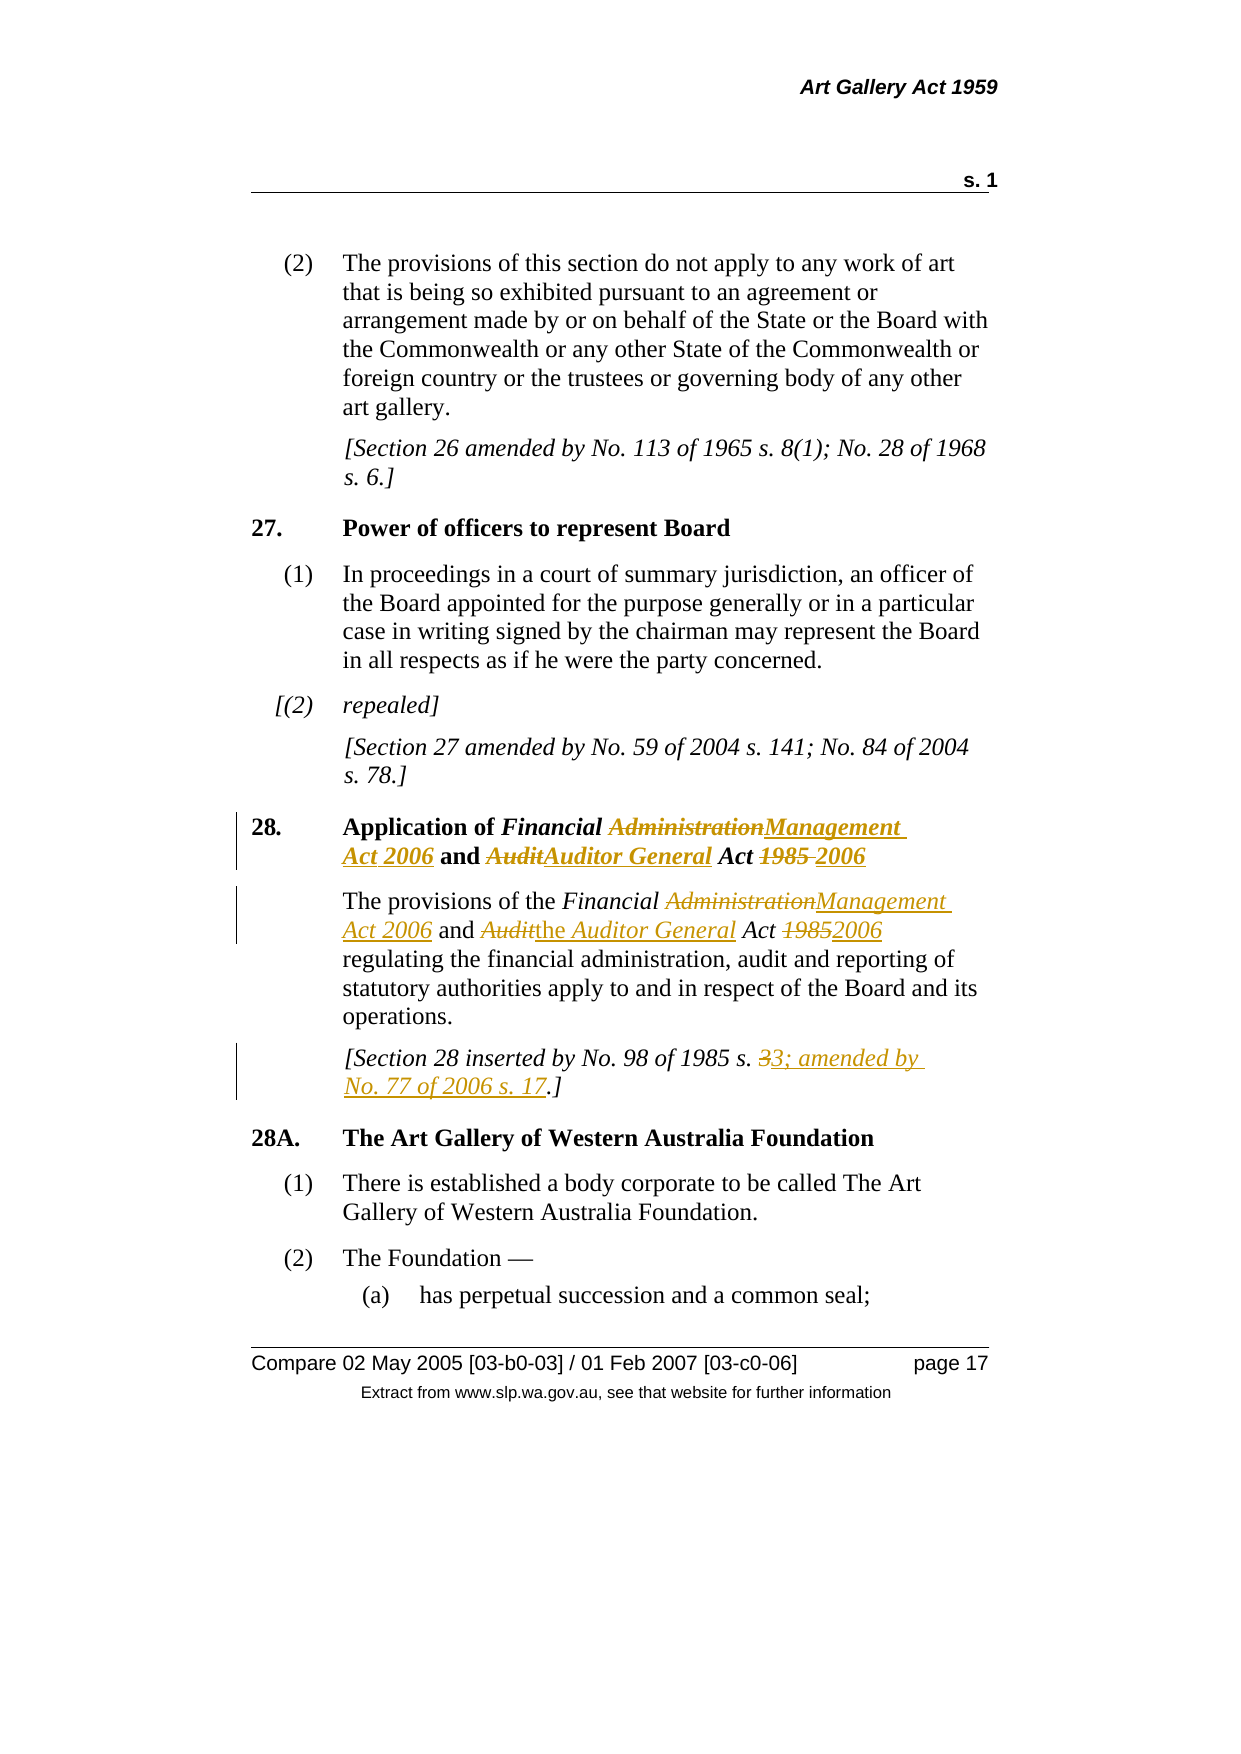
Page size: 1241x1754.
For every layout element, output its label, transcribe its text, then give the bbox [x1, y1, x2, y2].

text (1) There is established a body corporate to be called The Art Gallery of Western Australia Foundation. [251, 1168, 989, 1226]
text (a) has perpetual succession and a common seal; [251, 1280, 989, 1308]
text (1) In proceedings in a court of summary jurisdiction, an officer of the Board appointed for the purpose generally or in a particular case in writing signed by the chairman may represent the Board in all respects as if he were the party concerned. [251, 559, 989, 674]
subtitle 27. Power of officers to represent Board [251, 513, 989, 542]
text [(2) repealed] [251, 691, 989, 719]
subtitle 28A. The Art Gallery of Western Australia Foundation [251, 1123, 989, 1152]
text [Section 28 inserted by No. 98 of 1985 s. .] [251, 1043, 989, 1100]
text The provisions of the Financial and Act regulating the financial administration, audit and reporting of statutory authorities apply to and in respect of the Board and its operations. [251, 886, 989, 1030]
text [Section 26 amended by No. 113 of 1965 s. 8(1); No. 28 of 1968 s. 6.] [251, 433, 989, 491]
text [Section 27 amended by No. 59 of 2004 s. 141; No. 84 of 2004 s. 78.] [251, 732, 989, 789]
text (2) The provisions of this section do not apply to any work of art that is being so exhibited pursuant to an agreement or arrangement made by or on behalf of the State or the Board with the Commonwealth or any other State of the Commonwealth or foreign country or the trustees or governing body of any other art gallery. [251, 248, 989, 421]
text (2) The Foundation — [251, 1243, 989, 1271]
subtitle 28. Application of Financial and Act [251, 812, 989, 870]
